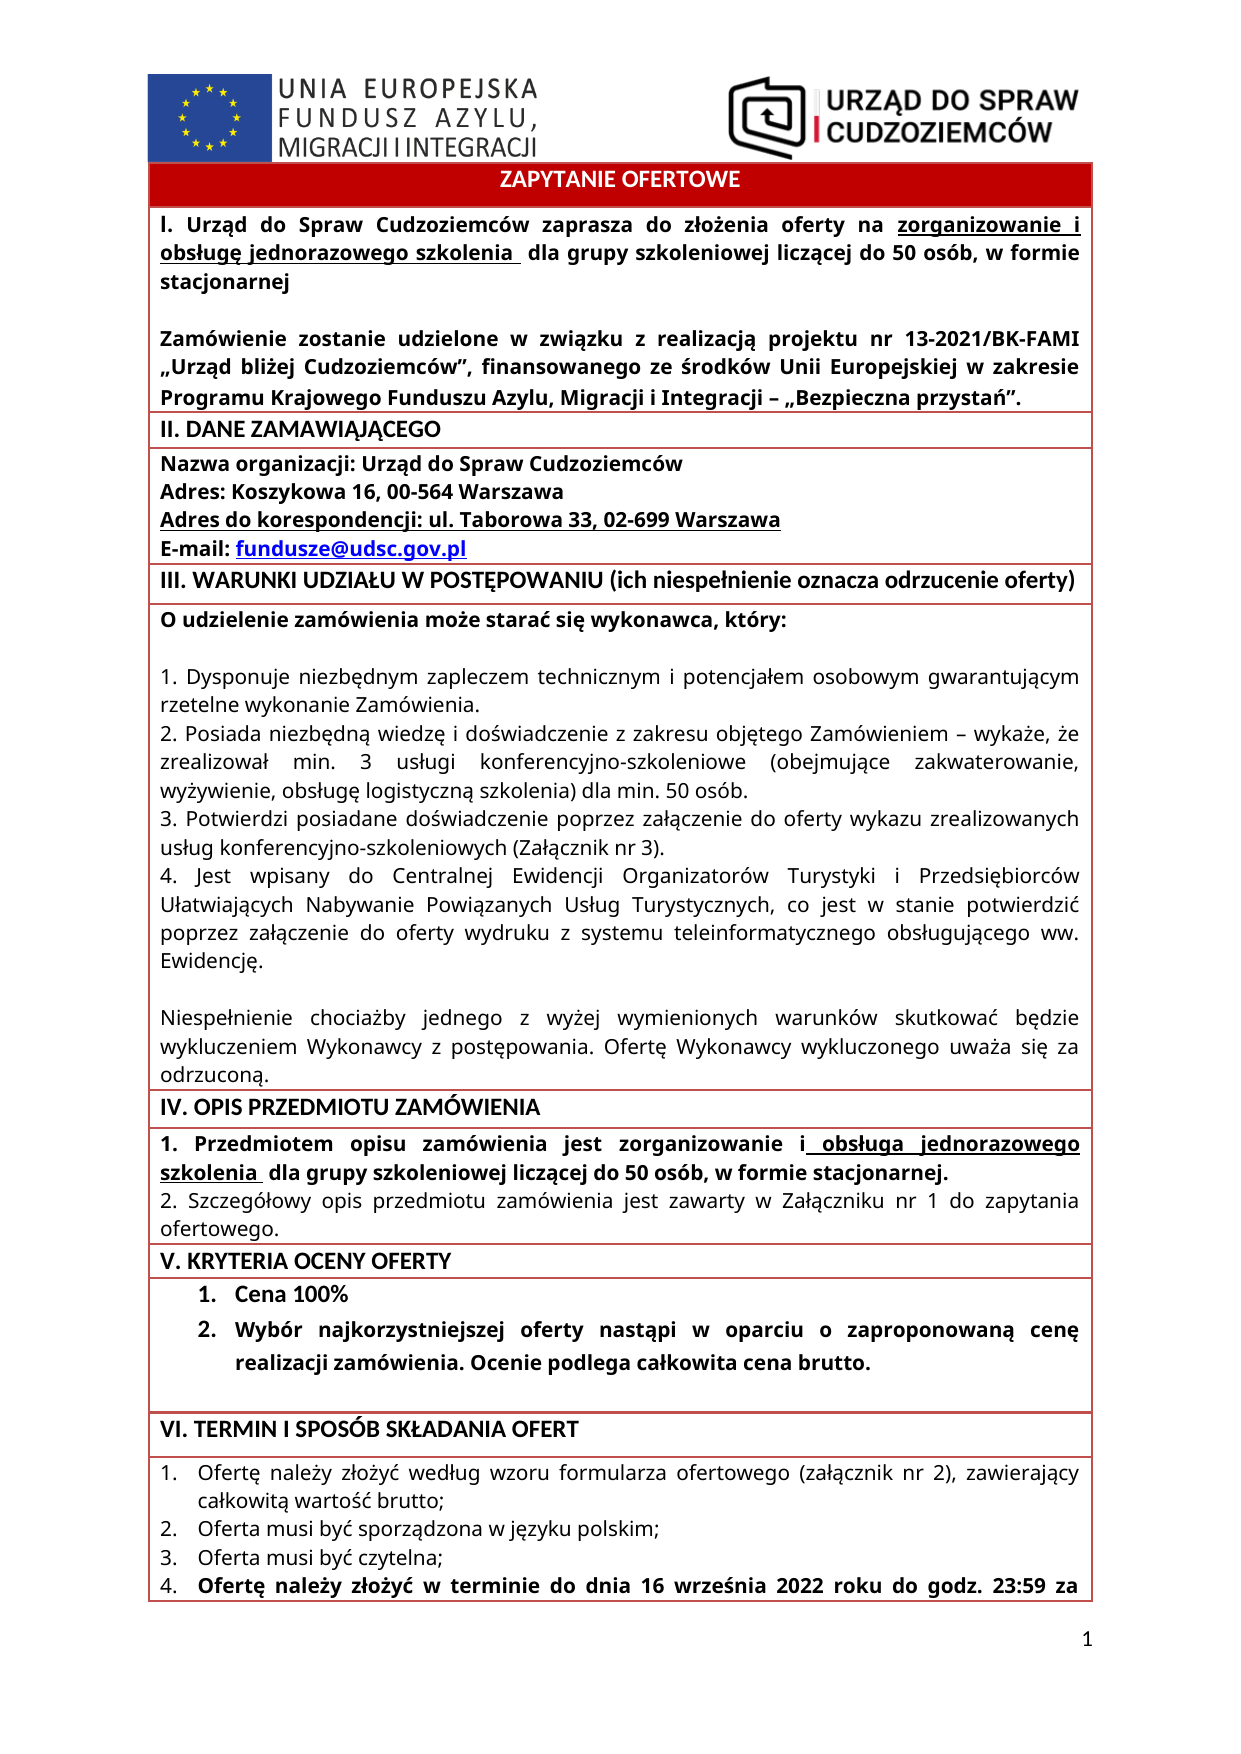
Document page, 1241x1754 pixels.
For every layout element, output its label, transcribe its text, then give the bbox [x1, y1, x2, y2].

table_header ZAPYTANIE OFERTOWE [150, 164, 1091, 206]
table_cell V. KRYTERIA OCENY OFERTY [150, 1245, 1091, 1277]
table_cell III. WARUNKI UDZIAŁU W POSTĘPOWANIU (ich niespełnienie oznacza odrzucenie oferty) [150, 565, 1091, 603]
table_cell Cena 100% Wybór najkorzystniejszej oferty nastąpi w oparciu o zaproponowaną cenę realizacji zamówienia. Ocenie podlega całkowita cena brutto. [150, 1279, 1091, 1411]
picture [722, 73, 1085, 162]
table_cell II. DANE ZAMAWIĄJĄCEGO [150, 413, 1091, 447]
table_cell VI. TERMIN I SPOSÓB SKŁADANIA OFERT [150, 1414, 1091, 1456]
table_cell I. Urząd do Spraw Cudzoziemców zaprasza do złożenia oferty na zorganizowanie i obsługę jednorazowego szkolenia dla grupy szkoleniowej liczącej do 50 osób, w formie stacjonarnej Zamówienie zostanie udzielone w związku z realizacją projektu nr 13-2021/BK-FAMI „Urząd bliżej Cudzoziemców”, finansowanego ze środków Unii Europejskiej w zakresie Programu Krajowego Funduszu Azylu, Migracji i Integracji – „Bezpieczna przystań”. [150, 208, 1091, 411]
table_cell Nazwa organizacji: Urząd do Spraw Cudzoziemców Adres: Koszykowa 16, 00-564 Warszawa Adres do korespondencji: ul. Taborowa 33, 02-699 Warszawa E-mail: fundusze@udsc.gov.pl [150, 449, 1091, 562]
picture [147, 74, 537, 162]
table_cell 1. Przedmiotem opisu zamówienia jest zorganizowanie i obsługa jednorazowego szkolenia dla grupy szkoleniowej liczącej do 50 osób, w formie stacjonarnej. 2. Szczegółowy opis przedmiotu zamówienia jest zawarty w Załączniku nr 1 do zapytania ofertowego. [150, 1129, 1091, 1243]
table_cell IV. OPIS PRZEDMIOTU ZAMÓWIENIA [150, 1091, 1091, 1127]
table_cell O udzielenie zamówienia może starać się wykonawca, który: 1. Dysponuje niezbędnym zapleczem technicznym i potencjałem osobowym gwarantującym rzetelne wykonanie Zamówienia. 2. Posiada niezbędną wiedzę i doświadczenie z zakresu objętego Zamówieniem – wykaże, że zrealizował min. 3 usługi konferencyjno-szkoleniowe (obejmujące zakwaterowanie, wyżywienie, obsługę logistyczną szkolenia) dla min. 50 osób. 3. Potwierdzi posiadane doświadczenie poprzez załączenie do oferty wykazu zrealizowanych usług konferencyjno-szkoleniowych (Załącznik nr 3). 4. Jest wpisany do Centralnej Ewidencji Organizatorów Turystyki i Przedsiębiorców Ułatwiających Nabywanie Powiązanych Usług Turystycznych, co jest w stanie potwierdzić poprzez załączenie do oferty wydruku z systemu teleinformatycznego obsługującego ww. Ewidencję. Niespełnienie chociażby jednego z wyżej wymienionych warunków skutkować będzie wykluczeniem Wykonawcy z postępowania. Ofertę Wykonawcy wykluczonego uważa się za odrzuconą. [150, 605, 1091, 1089]
